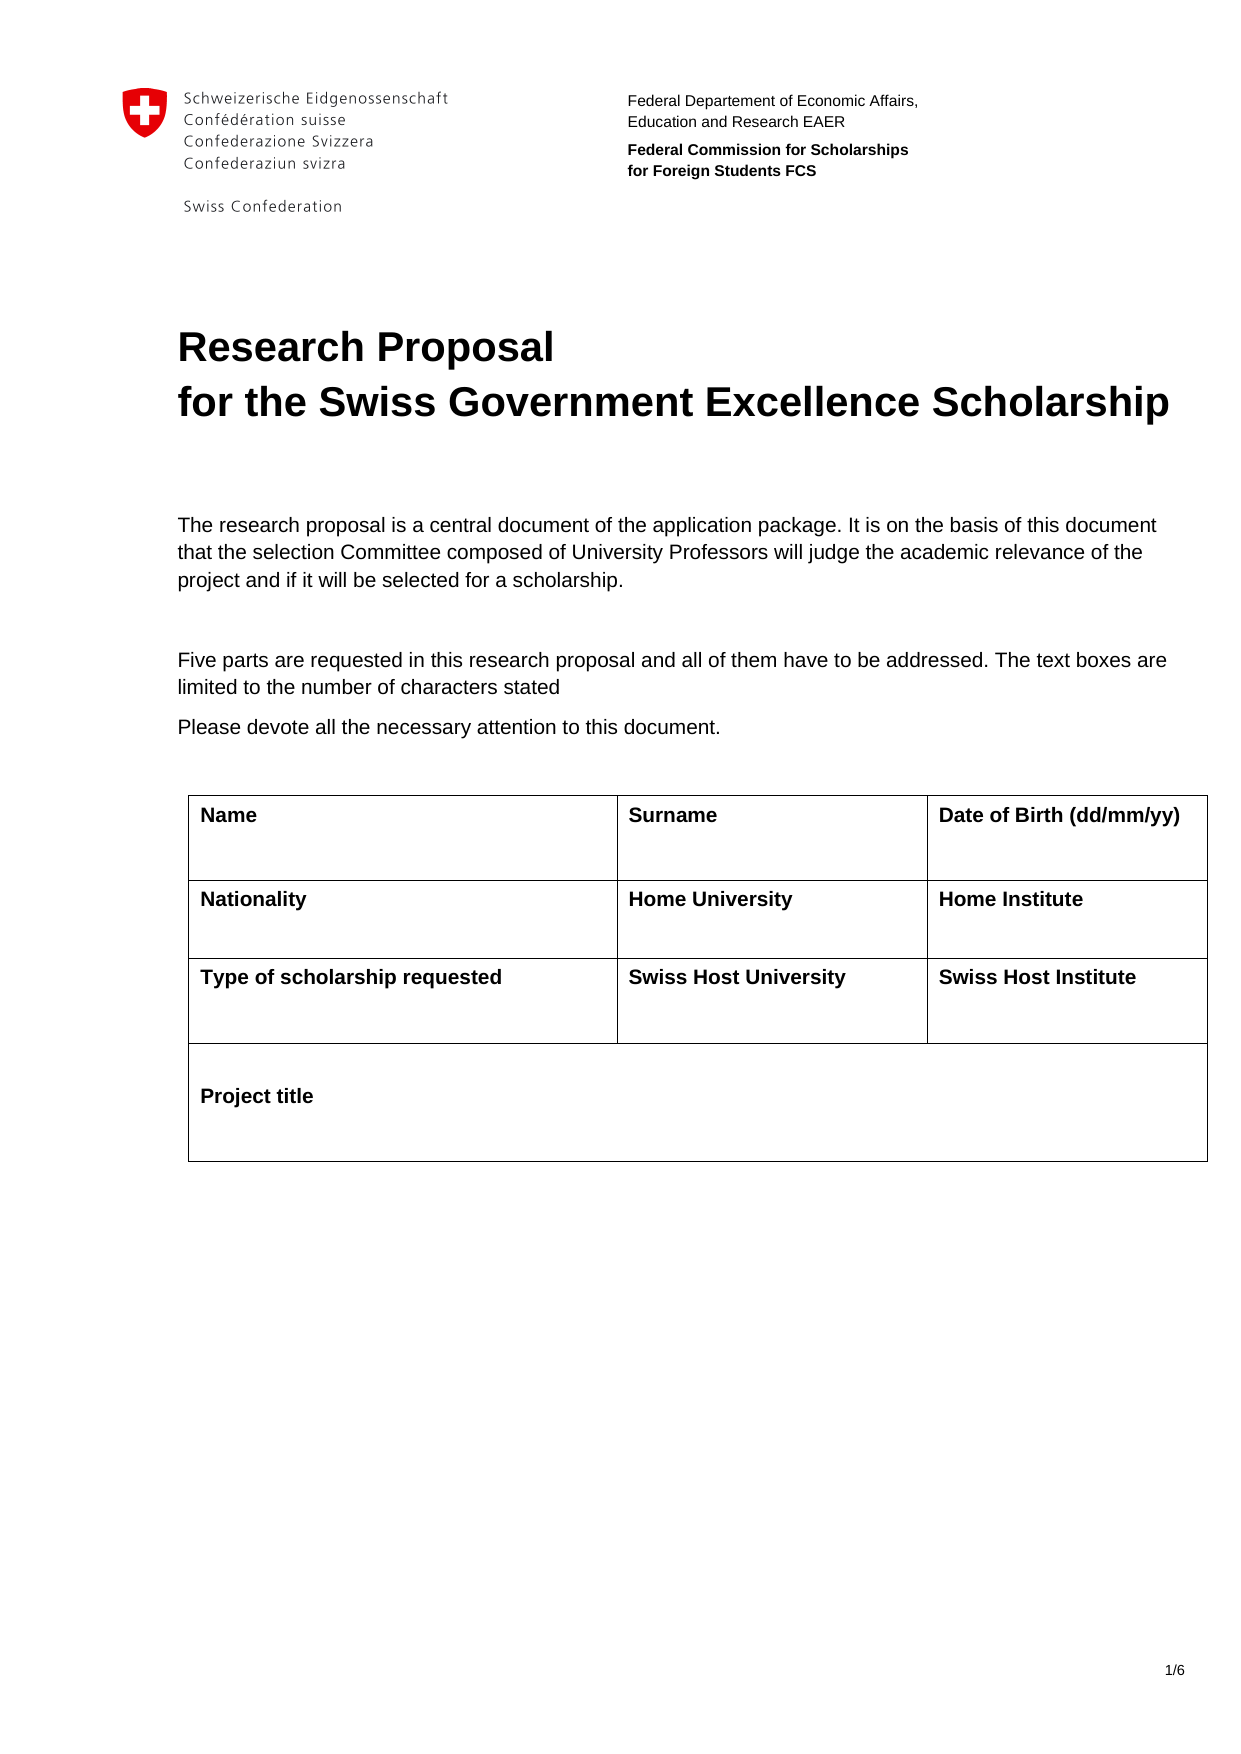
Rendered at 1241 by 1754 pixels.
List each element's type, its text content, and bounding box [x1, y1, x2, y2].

table_cell Type of scholarship requested [189, 959, 617, 1042]
picture [122, 88, 449, 215]
table_cell Project title [189, 1044, 1207, 1161]
table_cell Nationality [189, 881, 617, 958]
table_cell Home Institute [928, 881, 1207, 958]
table_header Surname [618, 796, 927, 880]
title Please devote all the necessary attention to this document. [177, 715, 1196, 739]
table_cell Swiss Host University [618, 959, 927, 1042]
title Five parts are requested in this research proposal and all of them have to be addressed. The text boxes are limited to the number of characters stated [177, 648, 1196, 699]
table_cell Swiss Host Institute [928, 959, 1207, 1042]
title Research Proposal for the Swiss Government Excellence Scholarship [177, 322, 1196, 425]
table_header Name [189, 796, 617, 880]
table_cell Home University [618, 881, 927, 958]
title The research proposal is a central document of the application package. It is on the basis of this document that the selection Committee composed of University Professors will judge the academic relevance of the project and if it will be selected for a scholarship. [177, 513, 1196, 592]
table_header Date of Birth (dd/mm/yy) [928, 796, 1207, 880]
